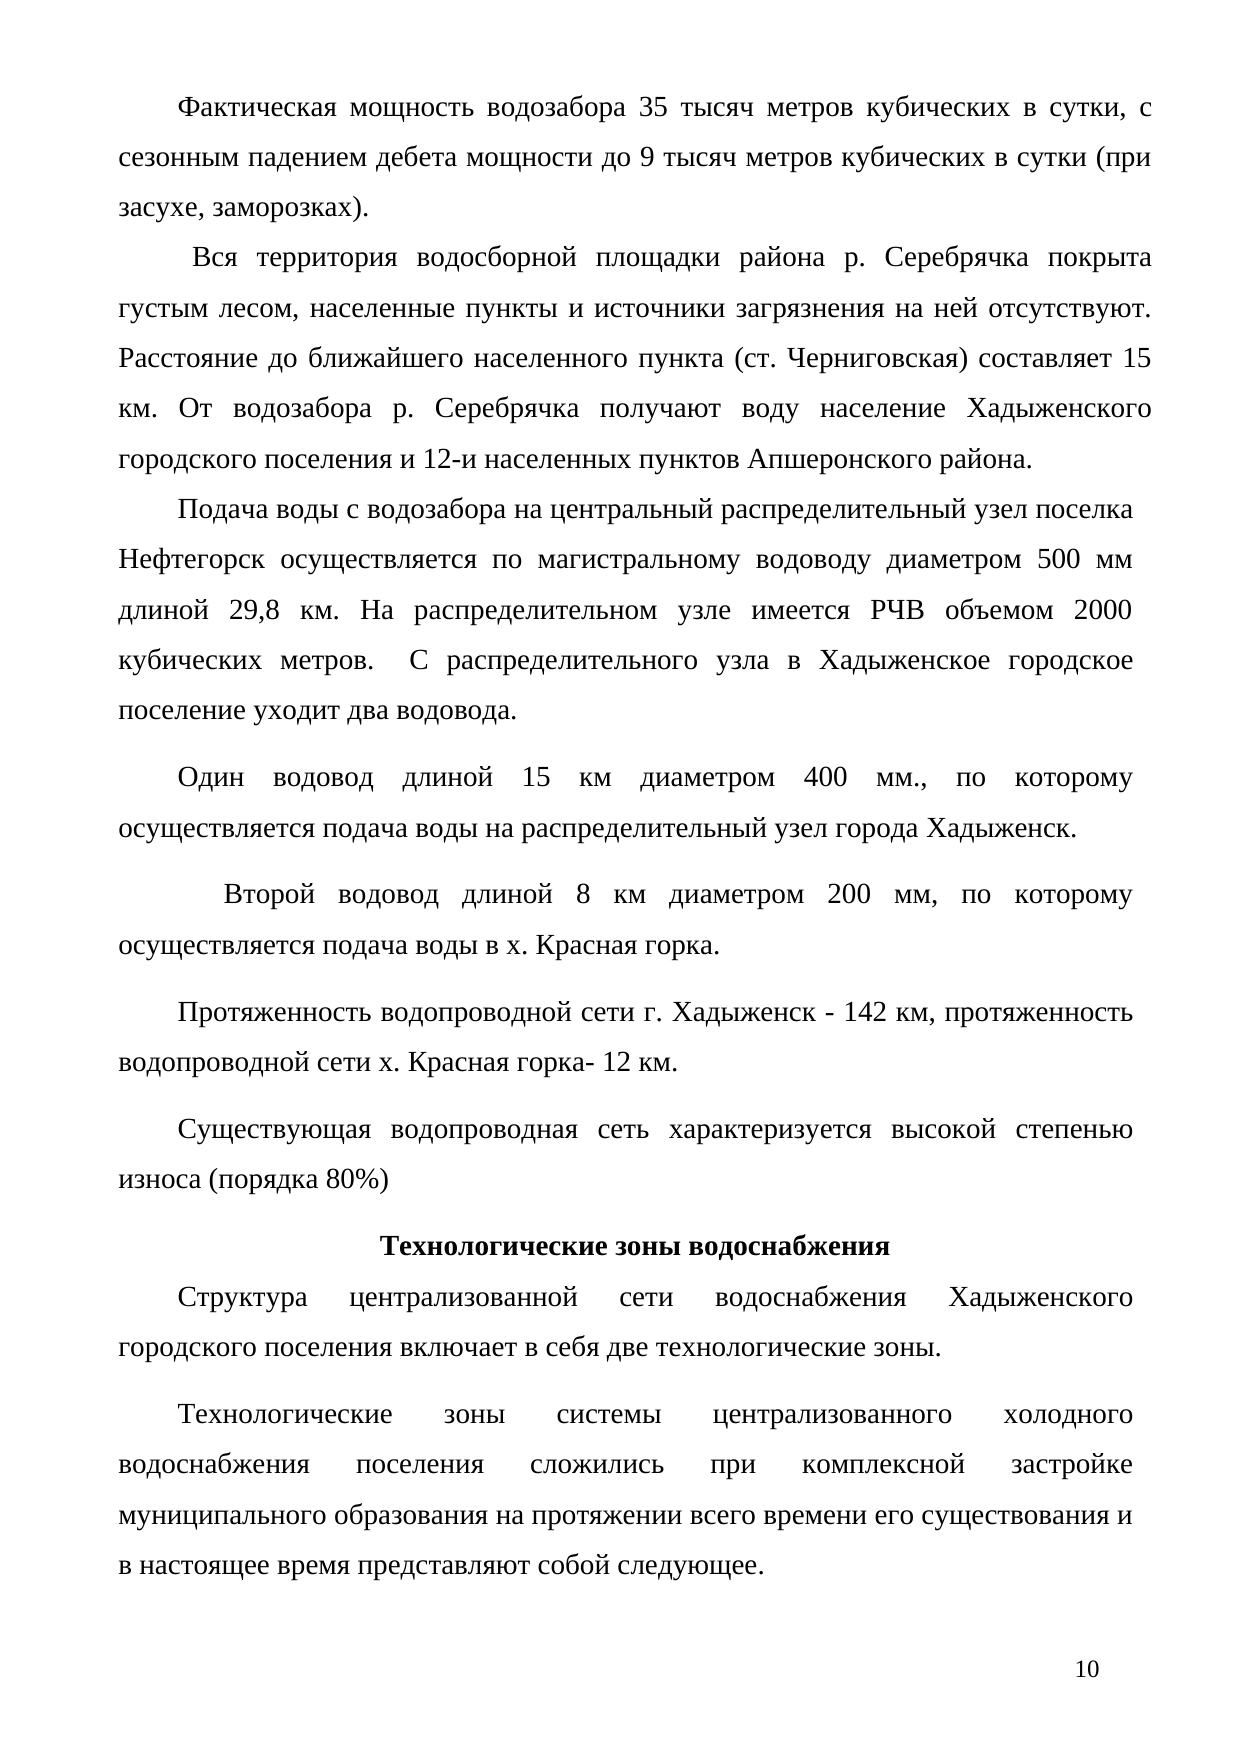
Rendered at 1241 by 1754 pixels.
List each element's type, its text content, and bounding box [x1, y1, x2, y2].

text Технологические зоны системы централизованного холодного водоснабжения поселения сложились при комплексной застройке муниципального образования на протяжении всего времени его существования и в настоящее время представляют собой следующее. [118, 1396, 1134, 1581]
text Структура централизованной сети водоснабжения Хадыженского городского поселения включает в себя две технологические зоны. [118, 1279, 1134, 1363]
text Вся территория водосборной площадки района р. Серебрячка покрыта густым лесом, населенные пункты и источники загрязнения на ней отсутствуют. Расстояние до ближайшего населенного пункта (ст. Черниговская) составляет 15 км. От водозабора р. Серебрячка получают воду население Хадыженского городского поселения и 12-и населенных пунктов Апшеронского района. [118, 239, 1153, 474]
text Один водовод длиной 15 км диаметром 400 мм., по которому осуществляется подача воды на распределительный узел города Хадыженск. [118, 759, 1134, 843]
text Фактическая мощность водозабора 35 тысяч метров кубических в сутки, с сезонным падением дебета мощности до 9 тысяч метров кубических в сутки (при засухе, заморозках). [118, 89, 1153, 223]
text Протяженность водопроводной сети г. Хадыженск - 142 км, протяженность водопроводной сети х. Красная горка- 12 км. [118, 994, 1134, 1078]
text Технологические зоны водоснабжения [118, 1228, 1152, 1262]
text Второй водовод длиной 8 км диаметром 200 мм, по которому осуществляется подача воды в х. Красная горка. [118, 877, 1134, 961]
text Подача воды с водозабора на центральный распределительный узел поселка Нефтегорск осуществляется по магистральному водоводу диаметром 500 мм длиной 29,8 км. На распределительном узле имеется РЧВ объемом 2000 кубических метров. С распределительного узла в Хадыженское городское поселение уходит два водовода. [118, 491, 1134, 726]
text Существующая водопроводная сеть характеризуется высокой степенью износа (порядка 80%) [118, 1111, 1134, 1195]
